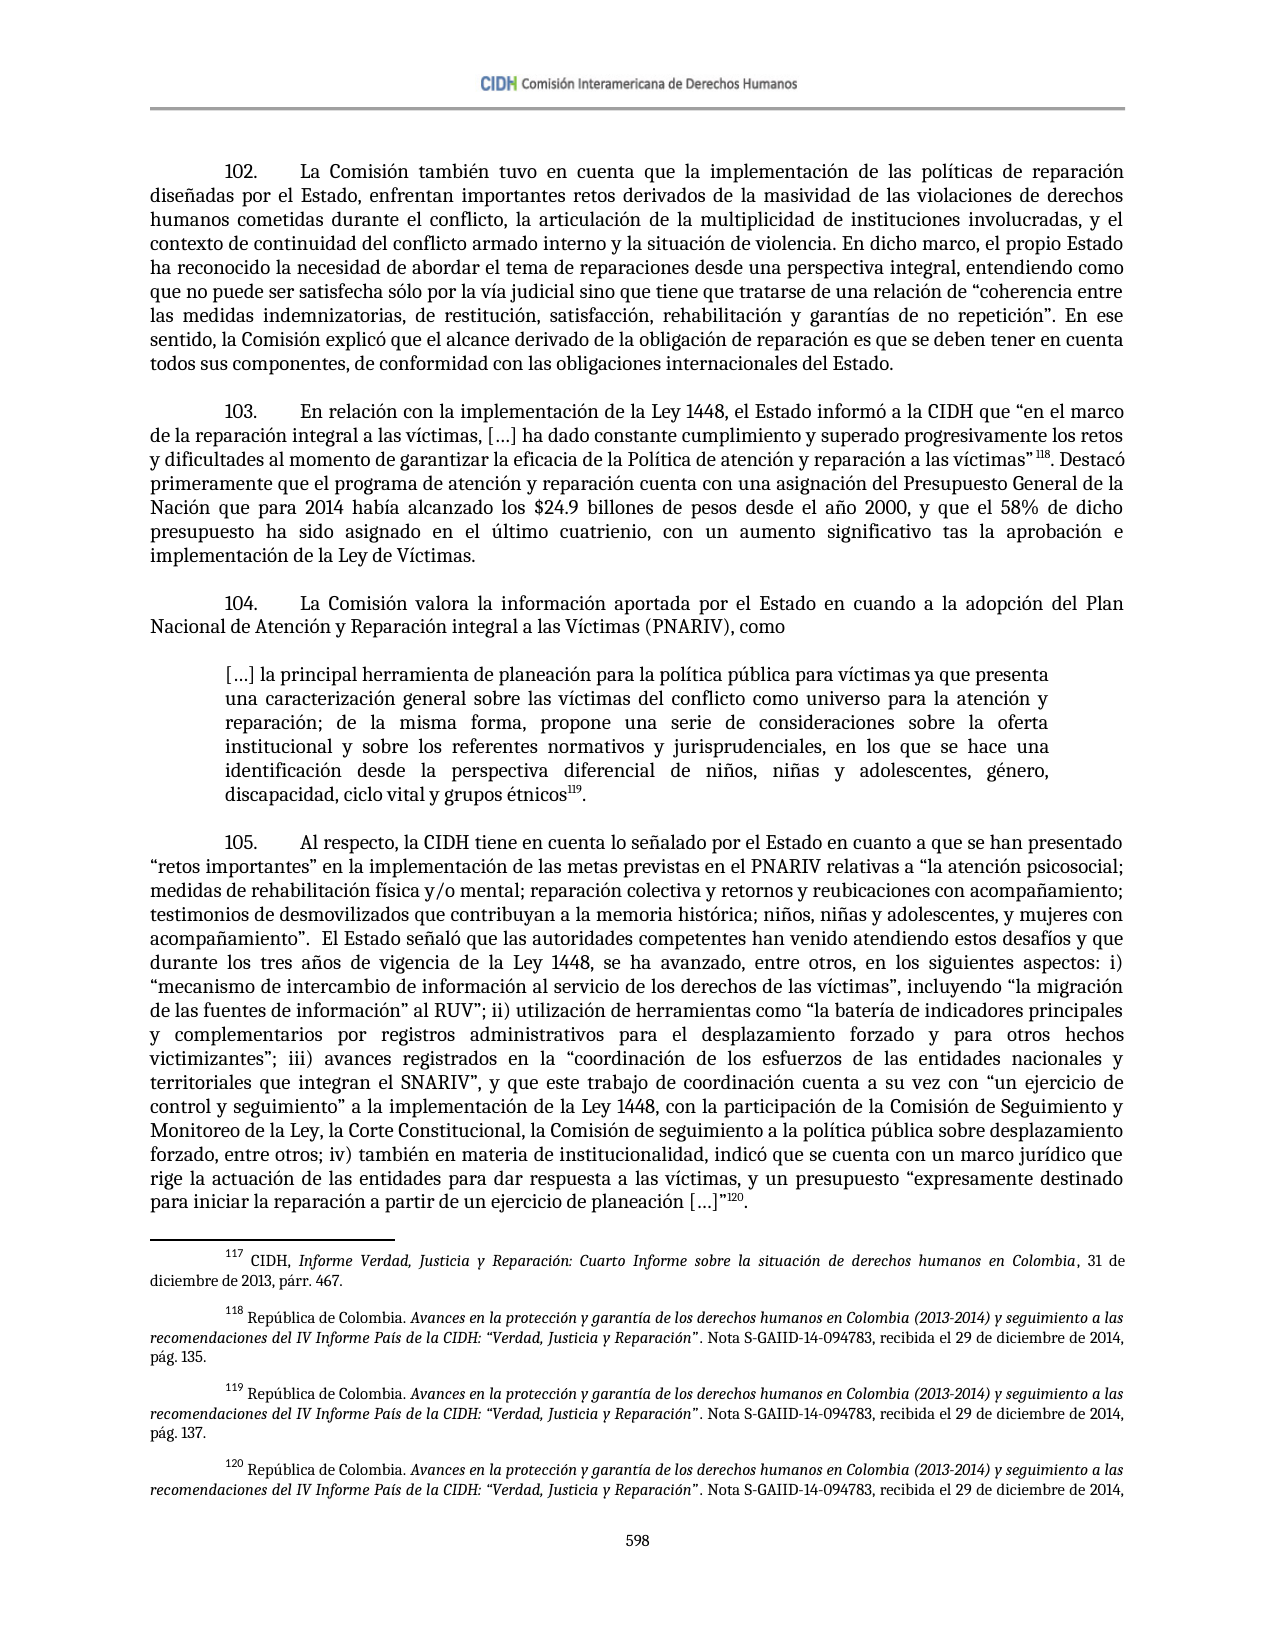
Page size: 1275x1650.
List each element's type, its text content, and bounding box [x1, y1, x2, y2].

list La Comisión también tuvo en cuenta que la implementación de las políticas de reparación diseñadas por el Estado, enfrentan importantes retos derivados de la masividad de las violaciones de derechos humanos cometidas durante el conflicto, la articulación de la multiplicidad de instituciones involucradas, y el contexto de continuidad del conflicto armado interno y la situación de violencia. En dicho marco, el propio Estado ha reconocido la necesidad de abordar el tema de reparaciones desde una perspectiva integral, entendiendo como que no puede ser satisfecha sólo por la vía judicial sino que tiene que tratarse de una relación de “coherencia entre las medidas indemnizatorias, de restitución, satisfacción, rehabilitación y garantías de no repetición”. En ese sentido, la Comisión explicó que el alcance derivado de la obligación de reparación es que se deben tener en cuenta todos sus componentes, de conformidad con las obligaciones internacionales del Estado. [150, 160, 1125, 376]
list La Comisión valora la información aportada por el Estado en cuando a la adopción del Plan Nacional de Atención y Reparación integral a las Víctimas (PNARIV), como [150, 591, 1125, 639]
text […] la principal herramienta de planeación para la política pública para víctimas ya que presenta una caracterización general sobre las víctimas del conflicto como universo para la atención y reparación; de la misma forma, propone una serie de consideraciones sobre la oferta institucional y sobre los referentes normativos y jurisprudenciales, en los que se hace una identificación desde la perspectiva diferencial de niños, niñas y adolescentes, género, discapacidad, ciclo vital y grupos étnicos. [225, 663, 1050, 807]
list Al respecto, la CIDH tiene en cuenta lo señalado por el Estado en cuanto a que se han presentado “retos importantes” en la implementación de las metas previstas en el PNARIV relativas a “la atención psicosocial; medidas de rehabilitación física y/o mental; reparación colectiva y retornos y reubicaciones con acompañamiento; testimonios de desmovilizados que contribuyan a la memoria histórica; niños, niñas y adolescentes, y mujeres con acompañamiento”. El Estado señaló que las autoridades competentes han venido atendiendo estos desafíos y que durante los tres años de vigencia de la Ley 1448, se ha avanzado, entre otros, en los siguientes aspectos: i) “mecanismo de intercambio de información al servicio de los derechos de las víctimas”, incluyendo “la migración de las fuentes de información” al RUV”; ii) utilización de herramientas como “la batería de indicadores principales y complementarios por registros administrativos para el desplazamiento forzado y para otros hechos victimizantes”; iii) avances registrados en la “coordinación de los esfuerzos de las entidades nacionales y territoriales que integran el SNARIV”, y que este trabajo de coordinación cuenta a su vez con “un ejercicio de control y seguimiento” a la implementación de la Ley 1448, con la participación de la Comisión de Seguimiento y Monitoreo de la Ley, la Corte Constitucional, la Comisión de seguimiento a la política pública sobre desplazamiento forzado, entre otros; iv) también en materia de institucionalidad, indicó que se cuenta con un marco jurídico que rige la actuación de las entidades para dar respuesta a las víctimas, y un presupuesto “expresamente destinado para iniciar la reparación a partir de un ejercicio de planeación […]”. [150, 831, 1125, 1214]
picture [475, 74, 800, 93]
list En relación con la implementación de la Ley 1448, el Estado informó a la CIDH que “en el marco de la reparación integral a las víctimas, […] ha dado constante cumplimiento y superado progresivamente los retos y dificultades al momento de garantizar la eficacia de la Política de atención y reparación a las víctimas”. Destacó primeramente que el programa de atención y reparación cuenta con una asignación del Presupuesto General de la Nación que para 2014 había alcanzado los $24.9 billones de pesos desde el año 2000, y que el 58% de dicho presupuesto ha sido asignado en el último cuatrienio, con un aumento significativo tas la aprobación e implementación de la Ley de Víctimas. [150, 399, 1125, 567]
